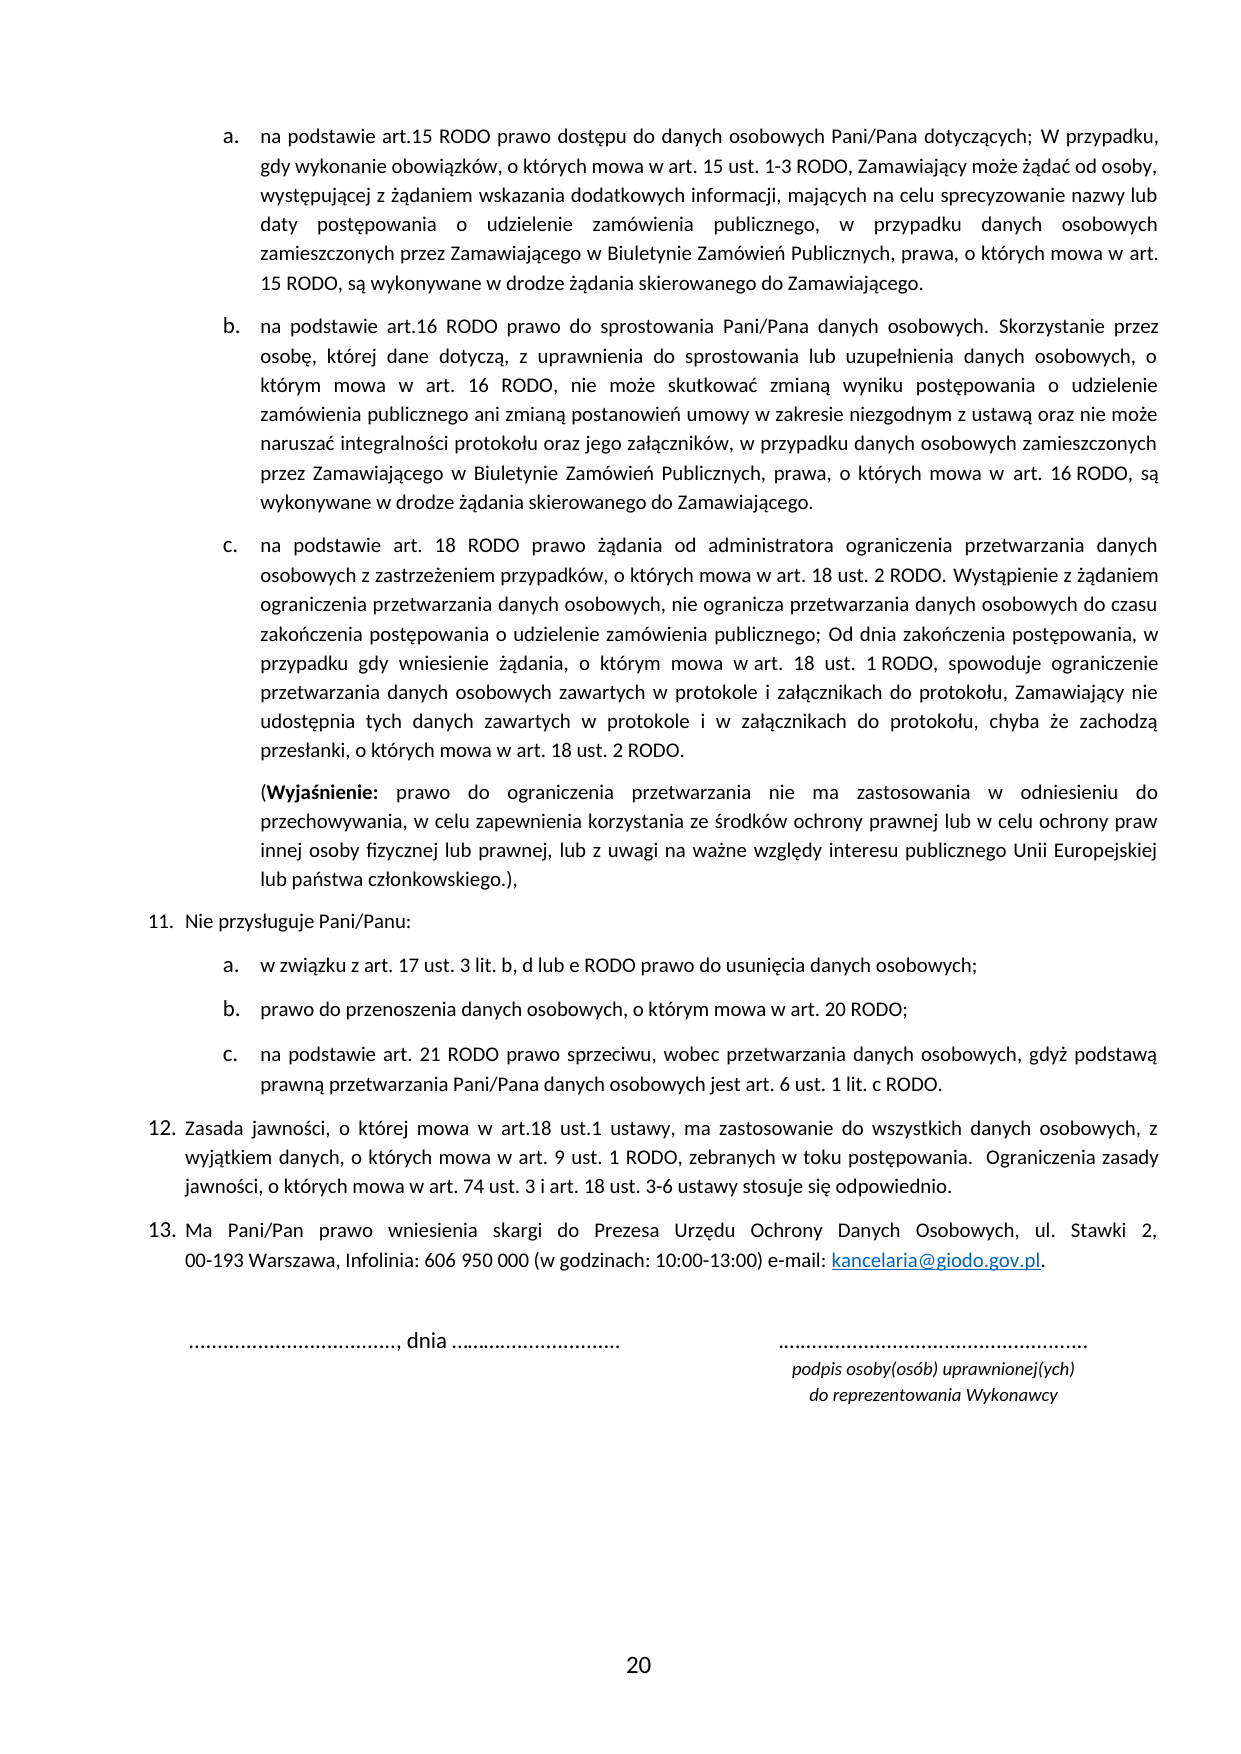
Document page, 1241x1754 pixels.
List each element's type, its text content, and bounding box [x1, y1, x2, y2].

list (Wyjaśnienie: prawo do ograniczenia przetwarzania nie ma zastosowania w odniesieniu do przechowywania, w celu zapewnienia korzystania ze środków ochrony prawnej lub w celu ochrony praw innej osoby fizycznej lub prawnej, lub z uwagi na ważne względy interesu publicznego Unii Europejskiej lub państwa członkowskiego.), [260, 779, 1159, 892]
list na podstawie art. 18 RODO prawo żądania od administratora ograniczenia przetwarzania danych osobowych z zastrzeżeniem przypadków, o których mowa w art. 18 ust. 2 RODO. Wystąpienie z żądaniem ograniczenia przetwarzania danych osobowych, nie ogranicza przetwarzania danych osobowych do czasu zakończenia postępowania o udzielenie zamówienia publicznego; Od dnia zakończenia postępowania, w przypadku gdy wniesienie żądania, o którym mowa w art. 18 ust. 1 RODO, spowoduje ograniczenie przetwarzania danych osobowych zawartych w protokole i załącznikach do protokołu, Zamawiający nie udostępnia tych danych zawartych w protokole i w załącznikach do protokołu, chyba że zachodzą przesłanki, o których mowa w art. 18 ust. 2 RODO. [223, 531, 1159, 763]
text do reprezentowania Wykonawcy [118, 1383, 1159, 1406]
list na podstawie art. 21 RODO prawo sprzeciwu, wobec przetwarzania danych osobowych, gdyż podstawą prawną przetwarzania Pani/Pana danych osobowych jest art. 6 ust. 1 lit. c RODO. [223, 1039, 1159, 1096]
list Ma Pani/Pan prawo wniesienia skargi do Prezesa Urzędu Ochrony Danych Osobowych, ul. Stawki 2, 00-193 Warszawa, Infolinia: 606 950 000 (w godzinach: 10:00-13:00) e-mail: kancelaria@giodo.gov.pl. [148, 1215, 1159, 1272]
list prawo do przenoszenia danych osobowych, o którym mowa w art. 20 RODO; [223, 994, 1159, 1023]
list Nie przysługuje Pani/Panu: [148, 908, 1159, 934]
list na podstawie art.15 RODO prawo dostępu do danych osobowych Pani/Pana dotyczących; W przypadku, gdy wykonanie obowiązków, o których mowa w art. 15 ust. 1-3 RODO, Zamawiający może żądać od osoby, występującej z żądaniem wskazania dodatkowych informacji, mających na celu sprecyzowanie nazwy lub daty postępowania o udzielenie zamówienia publicznego, w przypadku danych osobowych zamieszczonych przez Zamawiającego w Biuletynie Zamówień Publicznych, prawa, o których mowa w art. 15 RODO, są wykonywane w drodze żądania skierowanego do Zamawiającego. [223, 121, 1159, 295]
list w związku z art. 17 ust. 3 lit. b, d lub e RODO prawo do usunięcia danych osobowych; [223, 950, 1159, 978]
list Zasada jawności, o której mowa w art.18 ust.1 ustawy, ma zastosowanie do wszystkich danych osobowych, z wyjątkiem danych, o których mowa w art. 9 ust. 1 RODO, zebranych w toku postępowania. Ograniczenia zasady jawności, o których mowa w art. 74 ust. 3 i art. 18 ust. 3-6 ustawy stosuje się odpowiednio. [148, 1113, 1159, 1199]
list na podstawie art.16 RODO prawo do sprostowania Pani/Pana danych osobowych. Skorzystanie przez osobę, której dane dotyczą, z uprawnienia do sprostowania lub uzupełnienia danych osobowych, o którym mowa w art. 16 RODO, nie może skutkować zmianą wyniku postępowania o udzielenie zamówienia publicznego ani zmianą postanowień umowy w zakresie niezgodnym z ustawą oraz nie może naruszać integralności protokołu oraz jego załączników, w przypadku danych osobowych zamieszczonych przez Zamawiającego w Biuletynie Zamówień Publicznych, prawa, o których mowa w art. 16 RODO, są wykonywane w drodze żądania skierowanego do Zamawiającego. [223, 311, 1159, 514]
text podpis osoby(osób) uprawnionej(ych) [634, 1357, 1159, 1380]
text ...................................., dnia ………..................... .….................................................. [118, 1326, 1159, 1354]
